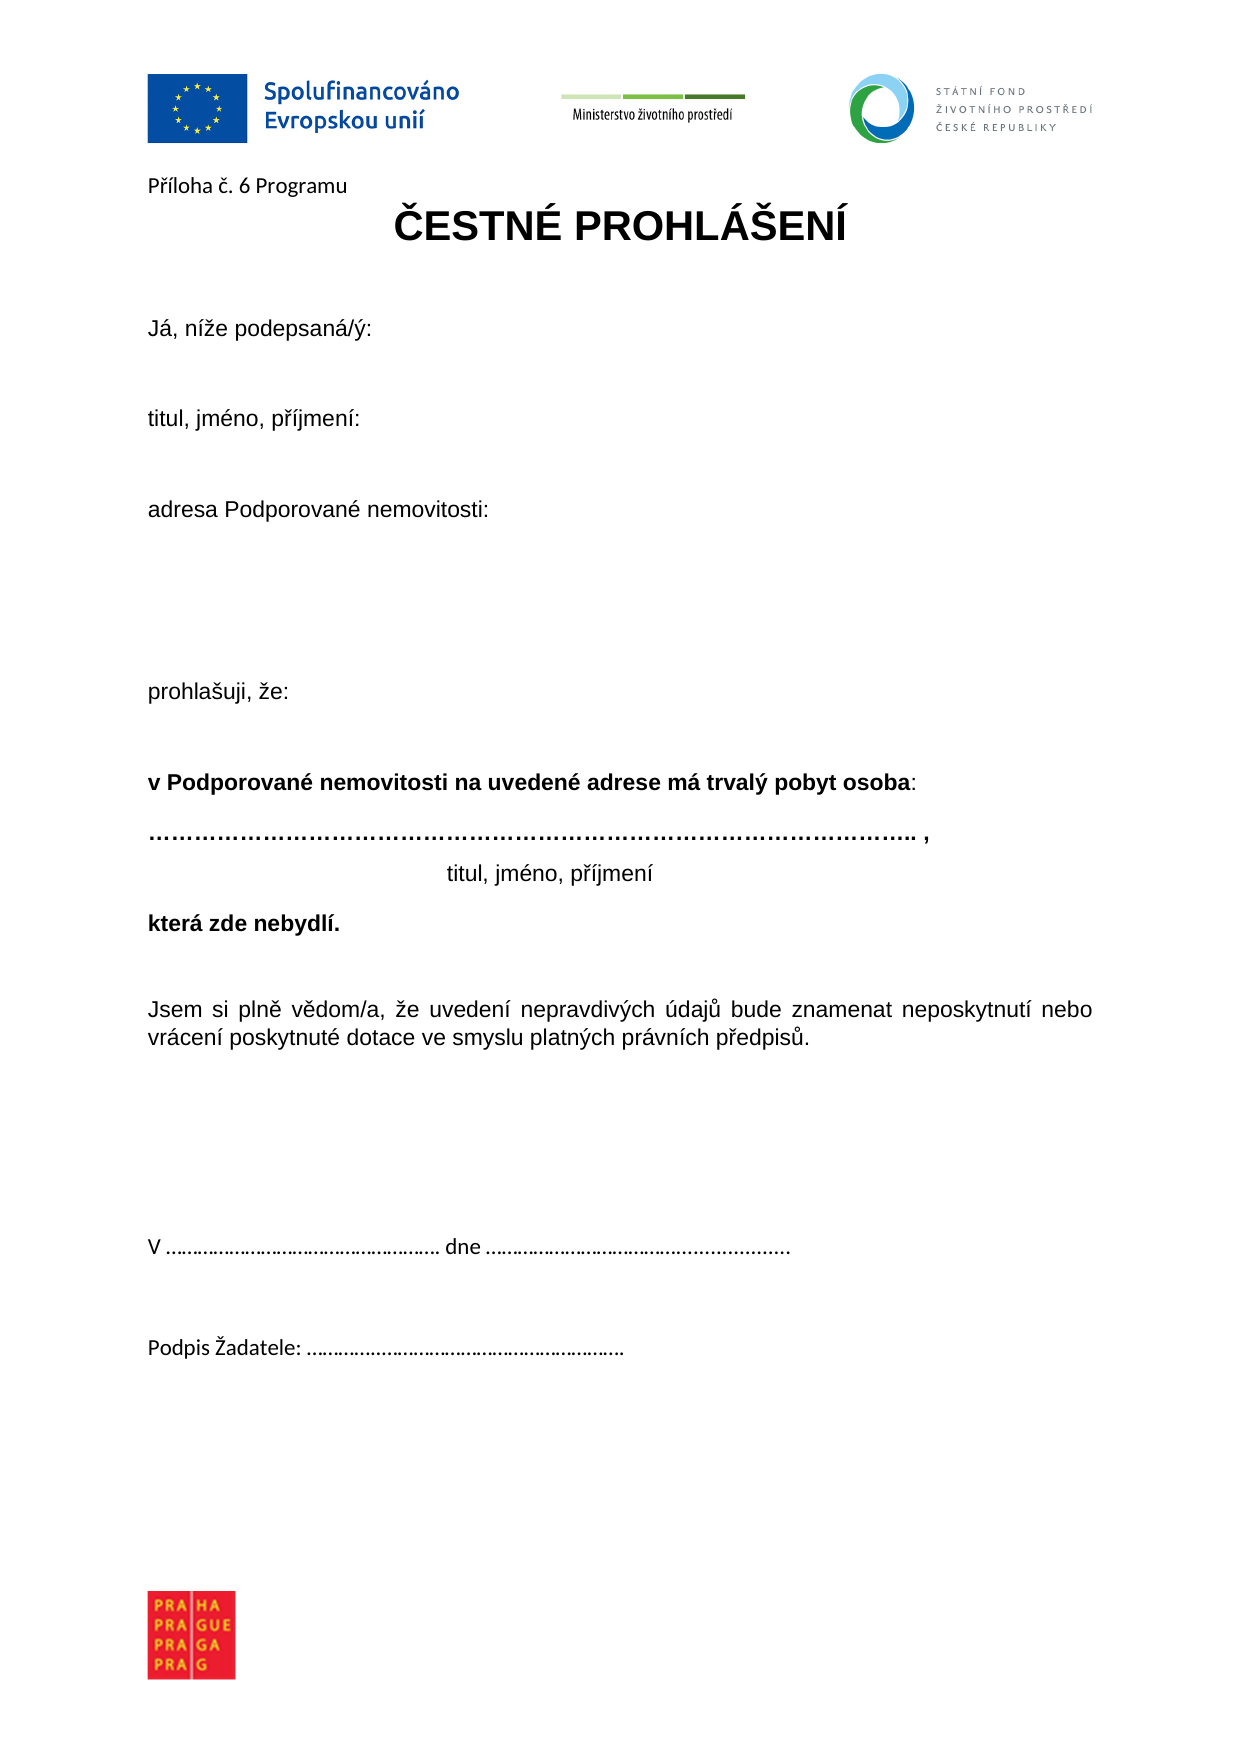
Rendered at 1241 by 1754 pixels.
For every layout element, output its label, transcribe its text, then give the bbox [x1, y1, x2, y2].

text Podpis Žadatele: …………..………………………………………. [148, 1333, 1093, 1361]
text adresa Podporované nemovitosti: [148, 496, 1093, 522]
text Příloha č. 6 Programu [148, 171, 1093, 199]
text která zde nebydlí. [148, 904, 1093, 938]
text ……………………………………………………………………………………….. , [148, 814, 1093, 847]
text prohlašuji, že: [148, 678, 1093, 704]
text V ……………………………………………. dne ……………………………….................... [148, 1232, 1093, 1260]
text titul, jméno, příjmení: [148, 405, 1093, 432]
text titul, jméno, příjmení [148, 859, 1093, 886]
picture [147, 73, 1092, 144]
text ČESTNÉ PROHLÁŠENÍ [148, 202, 1093, 249]
text Já, níže podepsaná/ý: [148, 315, 1093, 341]
text Jsem si plně vědom/a, že uvedení nepravdivých údajů bude znamenat neposkytnutí nebo vrácení poskytnuté dotace ve smyslu platných právních předpisů. [148, 996, 1093, 1050]
picture [147, 1591, 237, 1681]
text v Podporované nemovitosti na uvedené adrese má trvalý pobyt osoba: [148, 768, 1093, 795]
